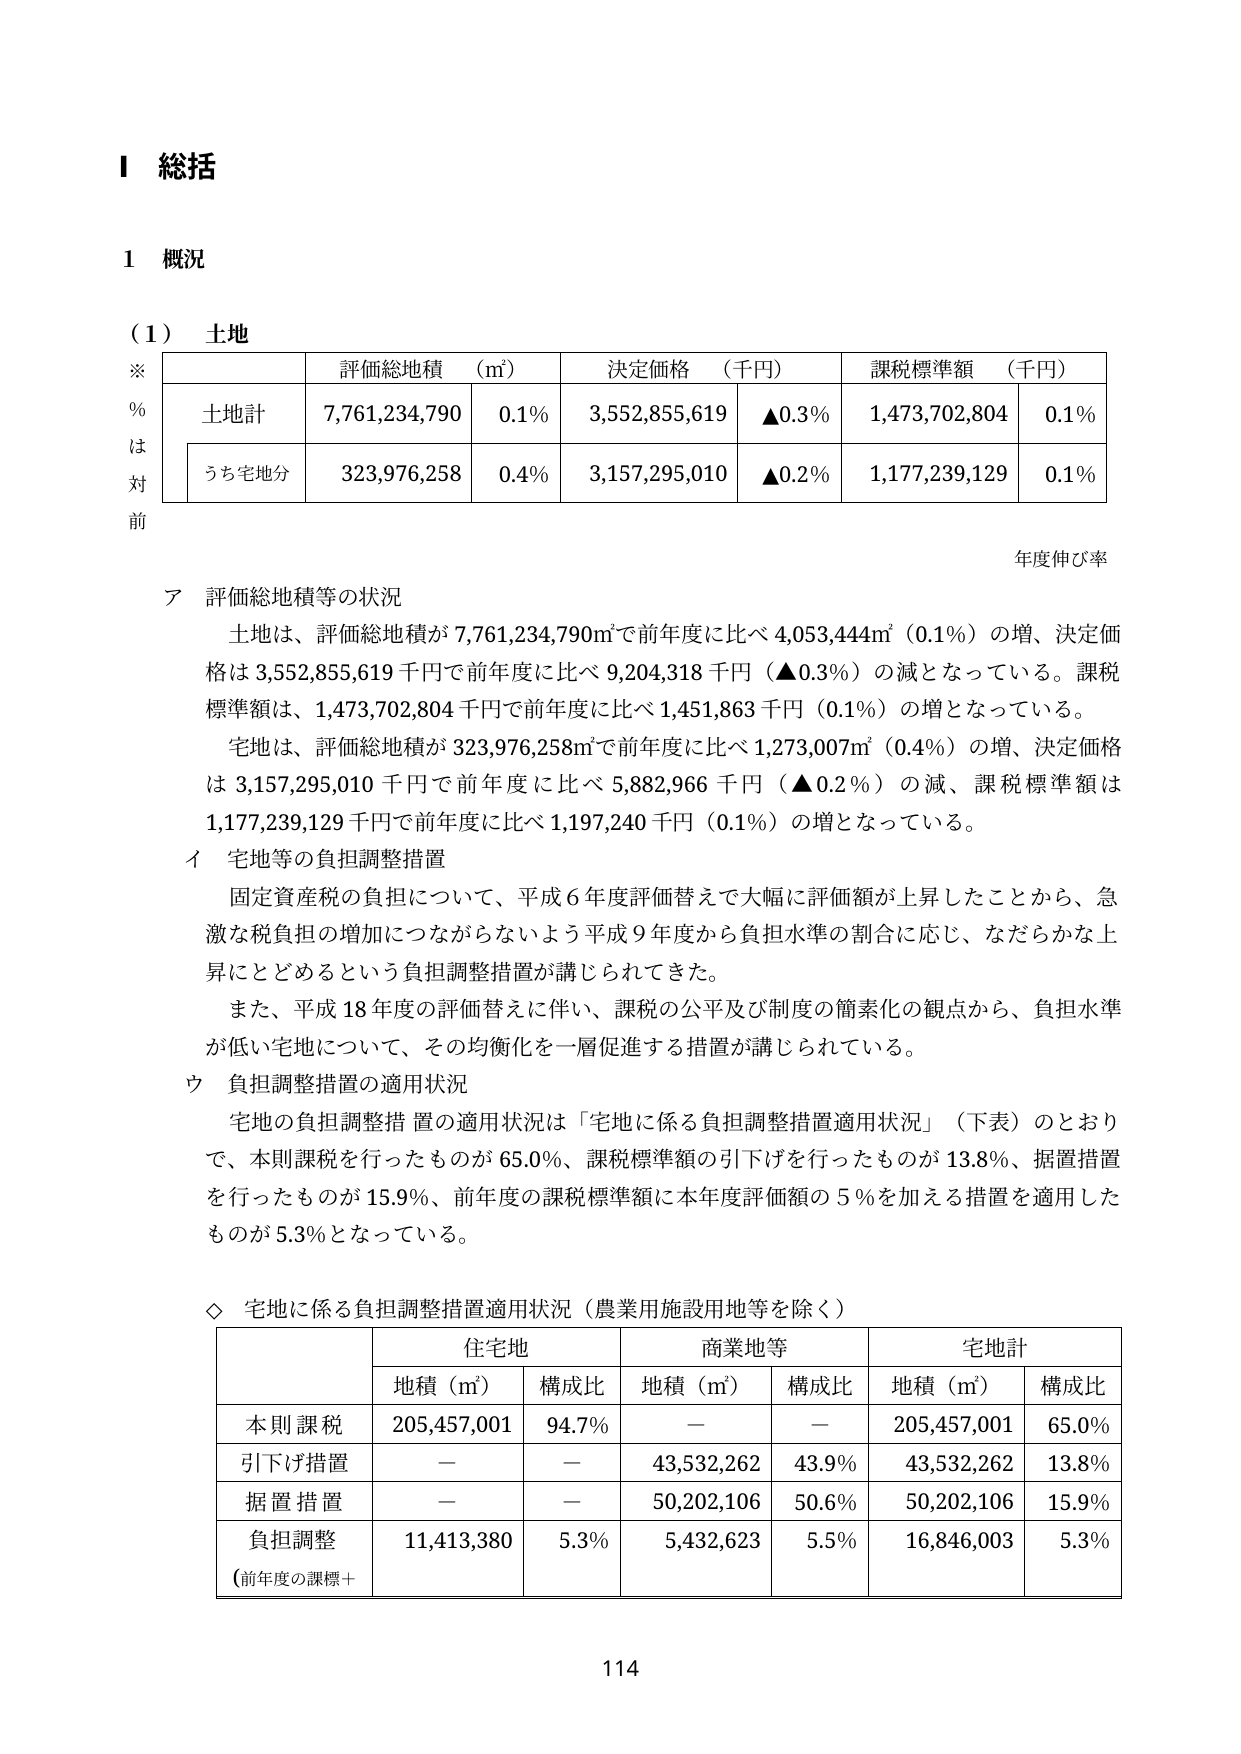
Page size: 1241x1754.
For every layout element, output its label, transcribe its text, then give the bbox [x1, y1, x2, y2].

table_cell 205,457,001 [373, 1405, 523, 1443]
table_cell 0.1％ [472, 384, 560, 442]
text Ⅰ 総括 [118, 127, 1122, 202]
table_cell 1,473,702,804 [842, 384, 1018, 442]
text 宅地の負担調整措 置の適用状況は「宅地に係る負担調整措置適用状況」（下表）のとおりで、本則課税を行ったものが65.0％、課税標準額の引下げを行ったものが13.8％、据置措置を行ったものが15.9％、前年度の課税標準額に本年度評価額の５％を加える措置を適用したものが5.3％となっている。 [118, 1102, 1122, 1252]
text ◇ 宅地に係る負担調整措置適用状況（農業用施設用地等を除く） [206, 1289, 1122, 1327]
text １ 概況 [118, 239, 1122, 277]
table_cell うち宅地分 [188, 444, 305, 502]
table_cell － [524, 1444, 620, 1481]
table_cell 16,846,003 [869, 1521, 1024, 1596]
table_cell － [621, 1405, 771, 1443]
table_cell 地積（㎡） [373, 1367, 523, 1404]
table_cell 43,532,262 [621, 1444, 771, 1481]
table_header 商業地等 [621, 1328, 868, 1366]
table_header 課税標準額 （千円） [842, 353, 1106, 383]
text 土地は、評価総地積が7,761,234,790㎡で前年度に比べ4,053,444㎡（0.1％）の増、決定価格は3,552,855,619千円で前年度に比べ9,204,318千円（▲0.3％）の減となっている。課税標準額は、1,473,702,804千円で前年度に比べ1,451,863千円（0.1％）の増となっている。 [140, 614, 1122, 727]
table_header [217, 1328, 372, 1404]
text ア 評価総地積等の状況 [118, 577, 1122, 614]
table_cell 94.7％ [524, 1405, 620, 1443]
table_header 決定価格 （千円） [561, 353, 841, 383]
table_cell ▲0.3％ [738, 384, 841, 442]
table_cell 50,202,106 [621, 1482, 771, 1520]
table_cell [163, 443, 187, 502]
table_cell 15.9％ [1025, 1482, 1121, 1520]
table_header [163, 353, 305, 383]
table_cell 43,532,262 [869, 1444, 1024, 1481]
table_cell 5.3％ [524, 1521, 620, 1596]
text 宅地は、評価総地積が323,976,258㎡で前年度に比べ1,273,007㎡（0.4％）の増、決定価格は3,157,295,010千円で前年度に比べ5,882,966千円（▲0.2％）の減、課税標準額は1,177,239,129千円で前年度に比べ1,197,240千円（0.1％）の増となっている。 [140, 727, 1122, 839]
table_header 宅地計 [869, 1328, 1121, 1366]
table_cell 5.5％ [772, 1521, 868, 1596]
table_cell 50.6％ [772, 1482, 868, 1520]
table_cell 構成比 [1025, 1367, 1121, 1404]
text ウ 負担調整措置の適用状況 [118, 1064, 1122, 1102]
table_cell 5,432,623 [621, 1521, 771, 1596]
text （１） 土地 [118, 314, 1122, 352]
table_header 評価総地積 （㎡） [306, 353, 560, 383]
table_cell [217, 1521, 372, 1596]
table_cell ▲0.2％ [738, 444, 841, 502]
table_cell 50,202,106 [869, 1482, 1024, 1520]
table_cell 構成比 [772, 1367, 868, 1404]
table_cell － [524, 1482, 620, 1520]
table_cell 5.3％ [1025, 1521, 1121, 1596]
table_cell 7,761,234,790 [306, 384, 471, 442]
table_header 住宅地 [373, 1328, 620, 1366]
table_cell 構成比 [524, 1367, 620, 1404]
table_cell 据置措置 [217, 1482, 372, 1520]
table_cell 地積（㎡） [621, 1367, 771, 1404]
text 固定資産税の負担について、平成６年度評価替えで大幅に評価額が上昇したことから、急激な税負担の増加につながらないよう平成９年度から負担水準の割合に応じ、なだらかな上昇にとどめるという負担調整措置が講じられてきた。 [140, 877, 1122, 989]
table_cell 43.9％ [772, 1444, 868, 1481]
table_cell 323,976,258 [306, 444, 471, 502]
table_cell 土地計 [163, 384, 305, 442]
table_cell 引下げ措置 [217, 1444, 372, 1481]
table_cell － [373, 1444, 523, 1481]
table_cell 地積（㎡） [869, 1367, 1024, 1404]
table_cell 13.8％ [1025, 1444, 1121, 1481]
table_cell 205,457,001 [869, 1405, 1024, 1443]
table_cell 3,552,855,619 [561, 384, 737, 442]
table_cell 0.4％ [472, 444, 560, 502]
text ※ ％は対前年度伸び率 [118, 352, 1108, 577]
table_cell 0.1％ [1019, 384, 1106, 442]
text また、平成18年度の評価替えに伴い、課税の公平及び制度の簡素化の観点から、負担水準が低い宅地について、その均衡化を一層促進する措置が講じられている。 [206, 989, 1122, 1064]
table_cell 1,177,239,129 [842, 444, 1018, 502]
table_cell － [373, 1482, 523, 1520]
table_cell － [772, 1405, 868, 1443]
table_cell 本則課税 [217, 1405, 372, 1443]
text イ 宅地等の負担調整措置 [140, 839, 1122, 877]
table_cell 0.1％ [1019, 444, 1106, 502]
table_cell 3,157,295,010 [561, 444, 737, 502]
table_cell 11,413,380 [373, 1521, 523, 1596]
table_cell 65.0％ [1025, 1405, 1121, 1443]
